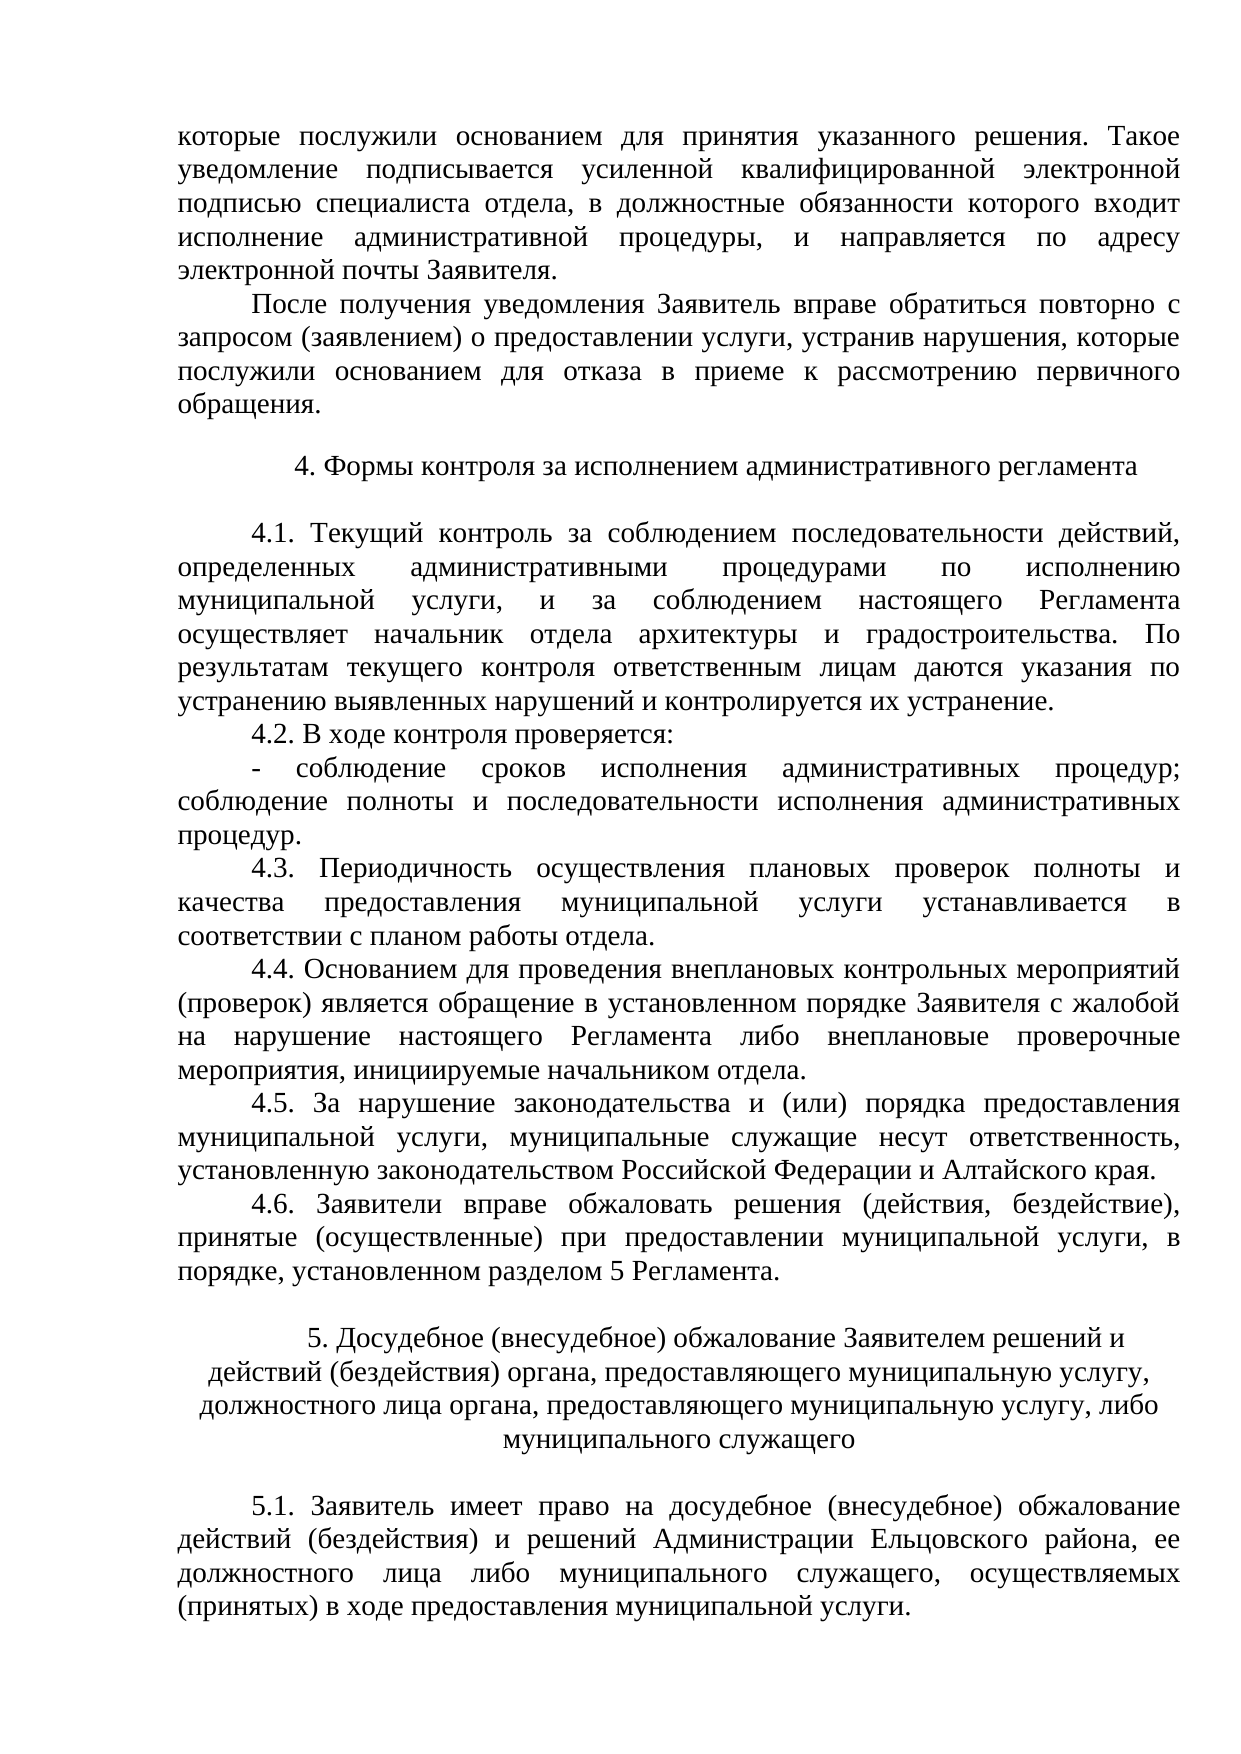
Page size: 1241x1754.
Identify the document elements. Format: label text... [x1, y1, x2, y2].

text 4.2. В ходе контроля проверяется: [177, 716, 1181, 750]
text 5. Досудебное (внесудебное) обжалование Заявителем решений и действий (бездействия) органа, предоставляющего муниципальную услугу, должностного лица органа, предоставляющего муниципальную услугу, либо муниципального служащего [177, 1320, 1181, 1454]
text 4.5. За нарушение законодательства и (или) порядка предоставления муниципальной услуги, муниципальные служащие несут ответственность, установленную законодательством Российской Федерации и Алтайского края. [177, 1085, 1181, 1186]
text 4.3. Периодичность осуществления плановых проверок полноты и качества предоставления муниципальной услуги устанавливается в соответствии с планом работы отдела. [177, 851, 1181, 951]
text 4.4. Основанием для проведения внеплановых контрольных мероприятий (проверок) является обращение в установленном порядке Заявителя с жалобой на нарушение настоящего Регламента либо внеплановые проверочные мероприятия, инициируемые начальником отдела. [177, 951, 1181, 1085]
text 4.1. Текущий контроль за соблюдением последовательности действий, определенных административными процедурами по исполнению муниципальной услуги, и за соблюдением настоящего Регламента осуществляет начальник отдела архитектуры и градостроительства. По результатам текущего контроля ответственным лицам даются указания по устранению выявленных нарушений и контролируется их устранение. [177, 515, 1181, 716]
text После получения уведомления Заявитель вправе обратиться повторно с запросом (заявлением) о предоставлении услуги, устранив нарушения, которые послужили основанием для отказа в приеме к рассмотрению первичного обращения. [177, 286, 1181, 448]
text 4. Формы контроля за исполнением административного регламента [177, 448, 1181, 482]
text 5.1. Заявитель имеет право на досудебное (внесудебное) обжалование действий (бездействия) и решений Администрации Ельцовского района, ее должностного лица либо муниципального служащего, осуществляемых (принятых) в ходе предоставления муниципальной услуги. [177, 1488, 1181, 1622]
text 4.6. Заявители вправе обжаловать решения (действия, бездействие), принятые (осуществленные) при предоставлении муниципальной услуги, в порядке, установленном разделом 5 Регламента. [177, 1186, 1181, 1287]
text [177, 118, 1181, 286]
text - соблюдение сроков исполнения административных процедур; соблюдение полноты и последовательности исполнения административных процедур. [177, 750, 1181, 851]
